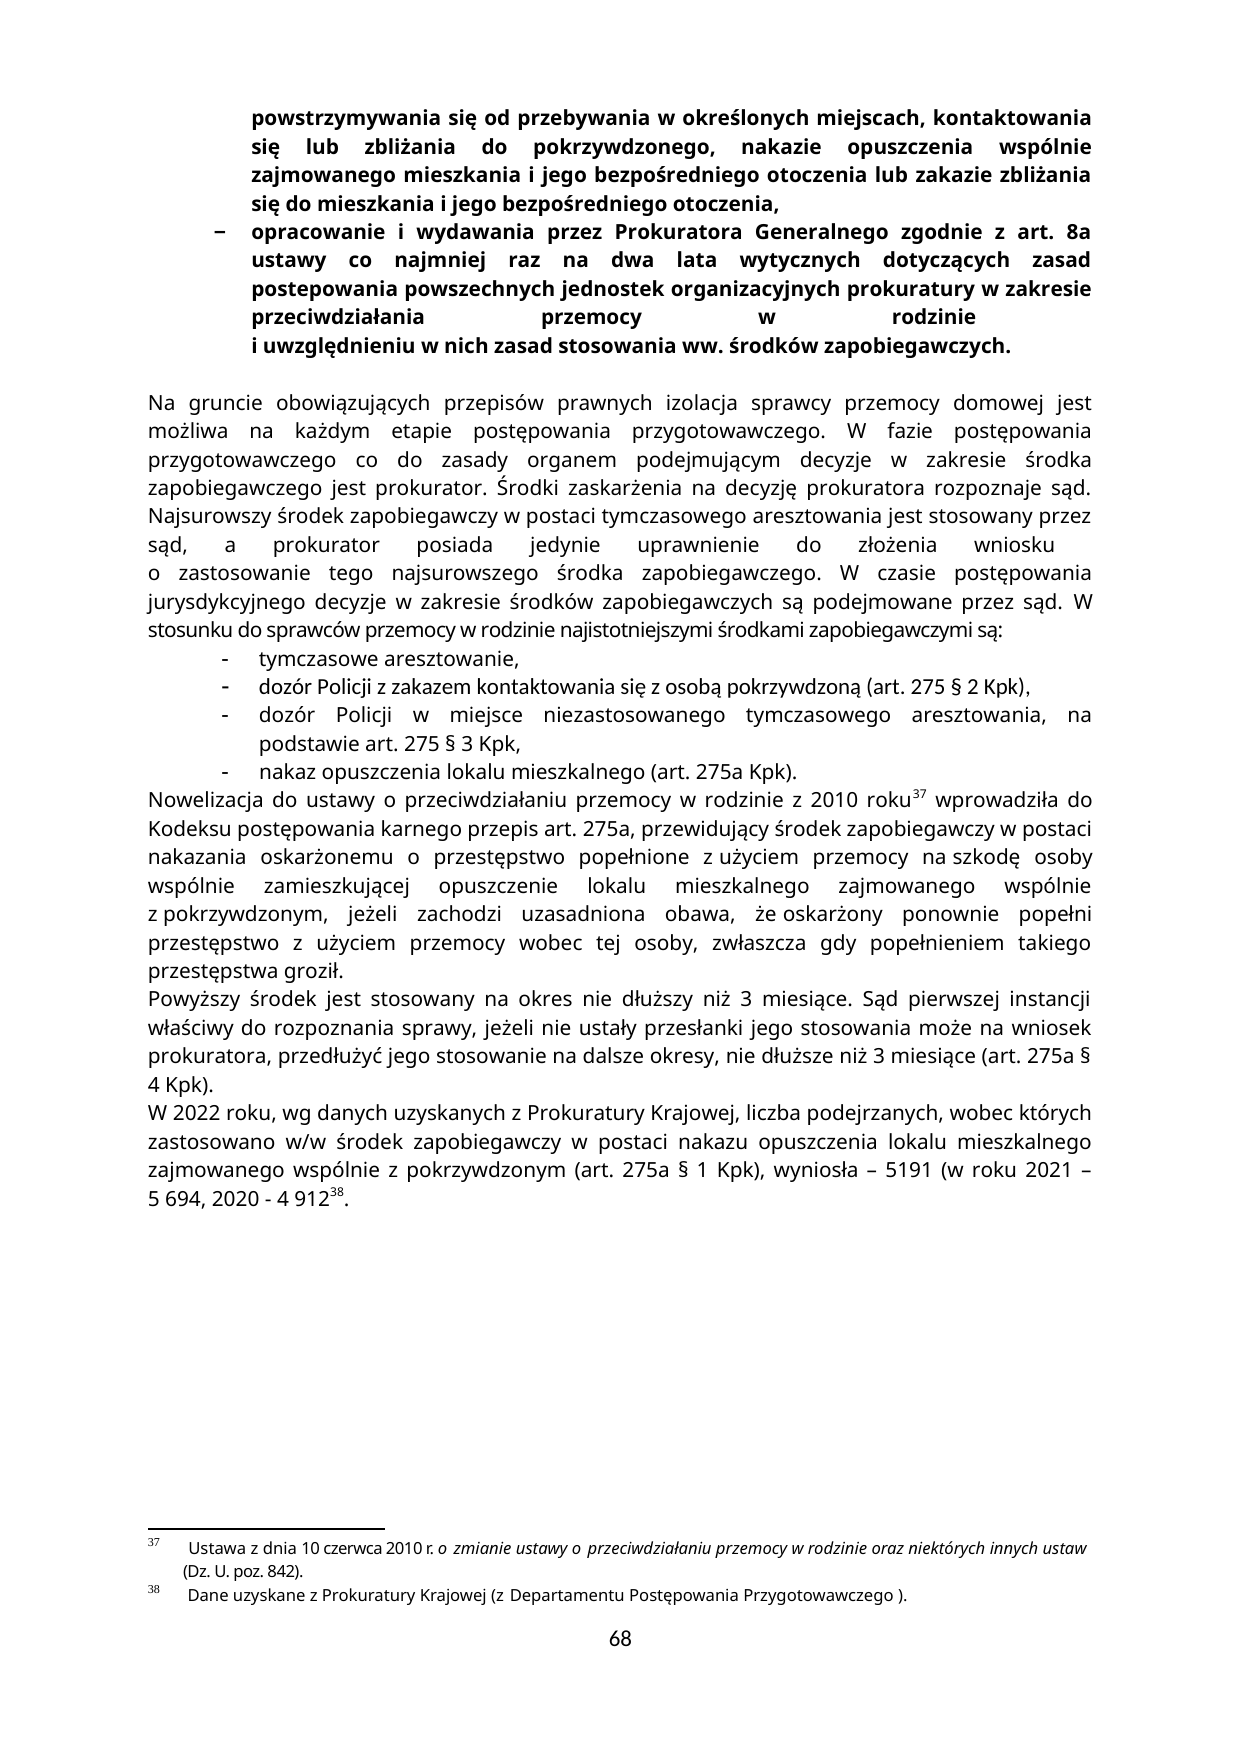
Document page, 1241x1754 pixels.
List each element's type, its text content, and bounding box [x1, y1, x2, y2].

list dozór Policji z zakazem kontaktowania się z osobą pokrzywdzoną (art. 275 § 2 Kpk), [221, 672, 1093, 700]
list opracowanie i wydawania przez Prokuratora Generalnego zgodnie z art. 8a ustawy co najmniej raz na dwa lata wytycznych dotyczących zasad postepowania powszechnych jednostek organizacyjnych prokuratury w zakresie przeciwdziałania przemocy w rodzinie i uwzględnieniu w nich zasad stosowania ww. środków zapobiegawczych. [213, 217, 1093, 359]
text Na gruncie obowiązujących przepisów prawnych izolacja sprawcy przemocy domowej jest możliwa na każdym etapie postępowania przygotowawczego. W fazie postępowania przygotowawczego co do zasady organem podejmującym decyzje w zakresie środka zapobiegawczego jest prokurator. Środki zaskarżenia na decyzję prokuratora rozpoznaje sąd. Najsurowszy środek zapobiegawczy w postaci tymczasowego aresztowania jest stosowany przez sąd, a prokurator posiada jedynie uprawnienie do złożenia wniosku o zastosowanie tego najsurowszego środka zapobiegawczego. W czasie postępowania jurysdykcyjnego decyzje w zakresie środków zapobiegawczych są podejmowane przez sąd. W stosunku do sprawców przemocy w rodzinie najistotniejszymi środkami zapobiegawczymi są: [148, 388, 1093, 644]
text Powyższy środek jest stosowany na okres nie dłuższy niż 3 miesiące. Sąd pierwszej instancji właściwy do rozpoznania sprawy, jeżeli nie ustały przesłanki jego stosowania może na wniosek prokuratora, przedłużyć jego stosowanie na dalsze okresy, nie dłuższe niż 3 miesiące (art. 275a § 4 Kpk). [148, 984, 1093, 1098]
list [213, 103, 1093, 217]
text W 2022 roku, wg danych uzyskanych z Prokuratury Krajowej, liczba podejrzanych, wobec których zastosowano w/w środek zapobiegawczy w postaci nakazu opuszczenia lokalu mieszkalnego zajmowanego wspólnie z pokrzywdzonym (art. 275a § 1 Kpk), wyniosła – 5191 (w roku 2021 – 5 694, 2020 - 4 912. [148, 1098, 1093, 1212]
list tymczasowe aresztowanie, [221, 644, 1093, 672]
list nakaz opuszczenia lokalu mieszkalnego (art. 275a Kpk). [221, 757, 1093, 786]
text Nowelizacja do ustawy o przeciwdziałaniu przemocy w rodzinie z 2010 roku wprowadziła do Kodeksu postępowania karnego przepis art. 275a, przewidujący środek zapobiegawczy w postaci nakazania oskarżonemu o przestępstwo popełnione z użyciem przemocy na szkodę osoby wspólnie zamieszkującej opuszczenie lokalu mieszkalnego zajmowanego wspólnie z pokrzywdzonym, jeżeli zachodzi uzasadniona obawa, że oskarżony ponownie popełni przestępstwo z użyciem przemocy wobec tej osoby, zwłaszcza gdy popełnieniem takiego przestępstwa groził. [148, 786, 1093, 984]
list dozór Policji w miejsce niezastosowanego tymczasowego aresztowania, na podstawie art. 275 § 3 Kpk, [221, 700, 1093, 757]
